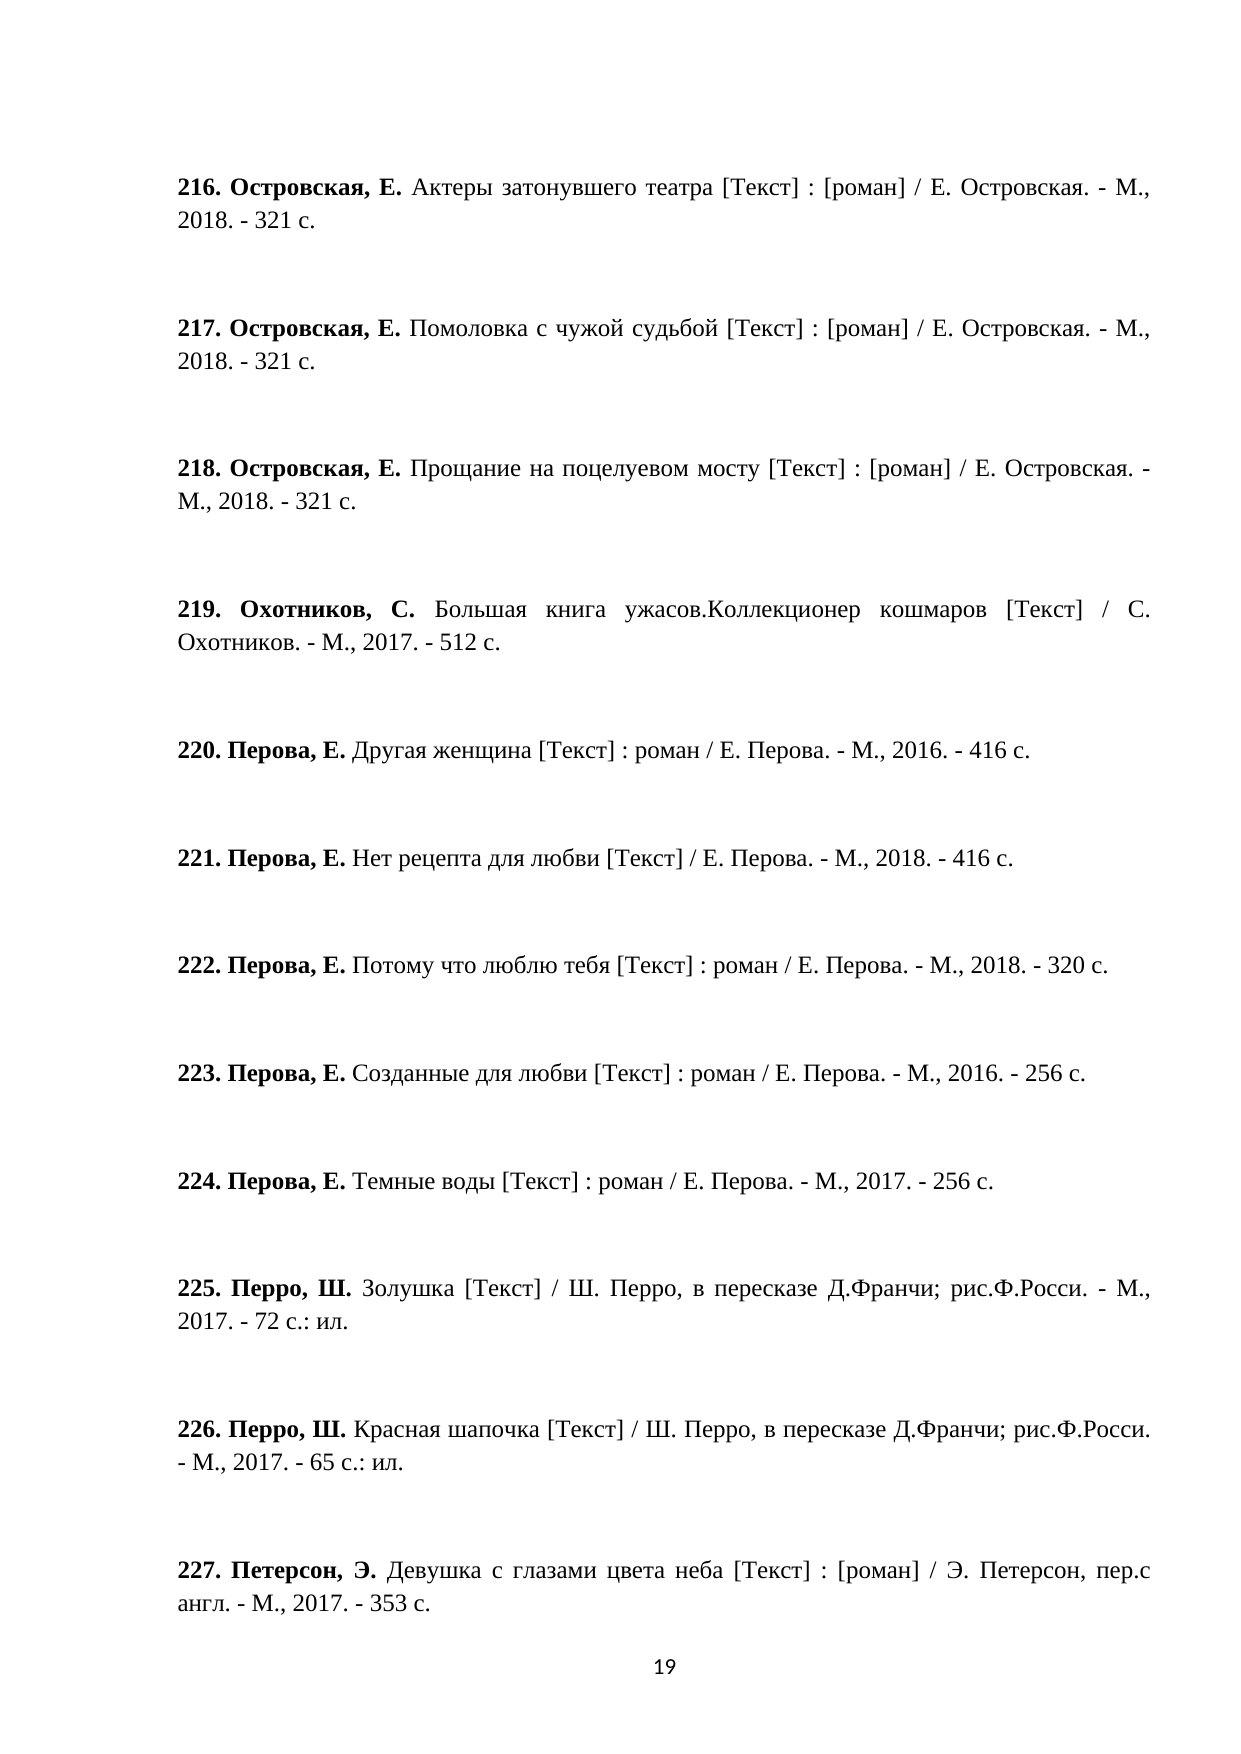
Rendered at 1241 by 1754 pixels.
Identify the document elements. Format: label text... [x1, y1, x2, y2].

text 217. Островская, Е. Помоловка с чужой судьбой [Текст] : [роман] / Е. Островская. - М., 2018. - 321 с. [177, 313, 1152, 374]
text 221. Перова, Е. Нет рецепта для любви [Текст] / Е. Перова. - М., 2018. - 416 с. [177, 843, 1152, 871]
text 224. Перова, Е. Темные воды [Текст] : роман / Е. Перова. - М., 2017. - 256 с. [177, 1166, 1152, 1194]
text 220. Перова, Е. Другая женщина [Текст] : роман / Е. Перова. - М., 2016. - 416 с. [177, 735, 1152, 764]
text 219. Охотников, С. Большая книга ужасов.Коллекционер кошмаров [Текст] / С. Охотников. - М., 2017. - 512 с. [177, 594, 1152, 656]
text 225. Перро, Ш. Золушка [Текст] / Ш. Перро, в пересказе Д.Франчи; рис.Ф.Росси. - М., 2017. - 72 с.: ил. [177, 1273, 1152, 1335]
text 218. Островская, Е. Прощание на поцелуевом мосту [Текст] : [роман] / Е. Островская. - М., 2018. - 321 с. [177, 453, 1152, 515]
text 223. Перова, Е. Созданные для любви [Текст] : роман / Е. Перова. - М., 2016. - 256 с. [177, 1058, 1152, 1087]
text 226. Перро, Ш. Красная шапочка [Текст] / Ш. Перро, в пересказе Д.Франчи; рис.Ф.Росси. - М., 2017. - 65 с.: ил. [177, 1414, 1152, 1476]
text 216. Островская, Е. Актеры затонувшего театра [Текст] : [роман] / Е. Островская. - М., 2018. - 321 с. [177, 172, 1152, 234]
text 222. Перова, Е. Потому что люблю тебя [Текст] : роман / Е. Перова. - М., 2018. - 320 с. [177, 950, 1152, 979]
text 227. Петерсон, Э. Девушка с глазами цвета неба [Текст] : [роман] / Э. Петерсон, пер.с англ. - М., 2017. - 353 с. [177, 1555, 1152, 1617]
